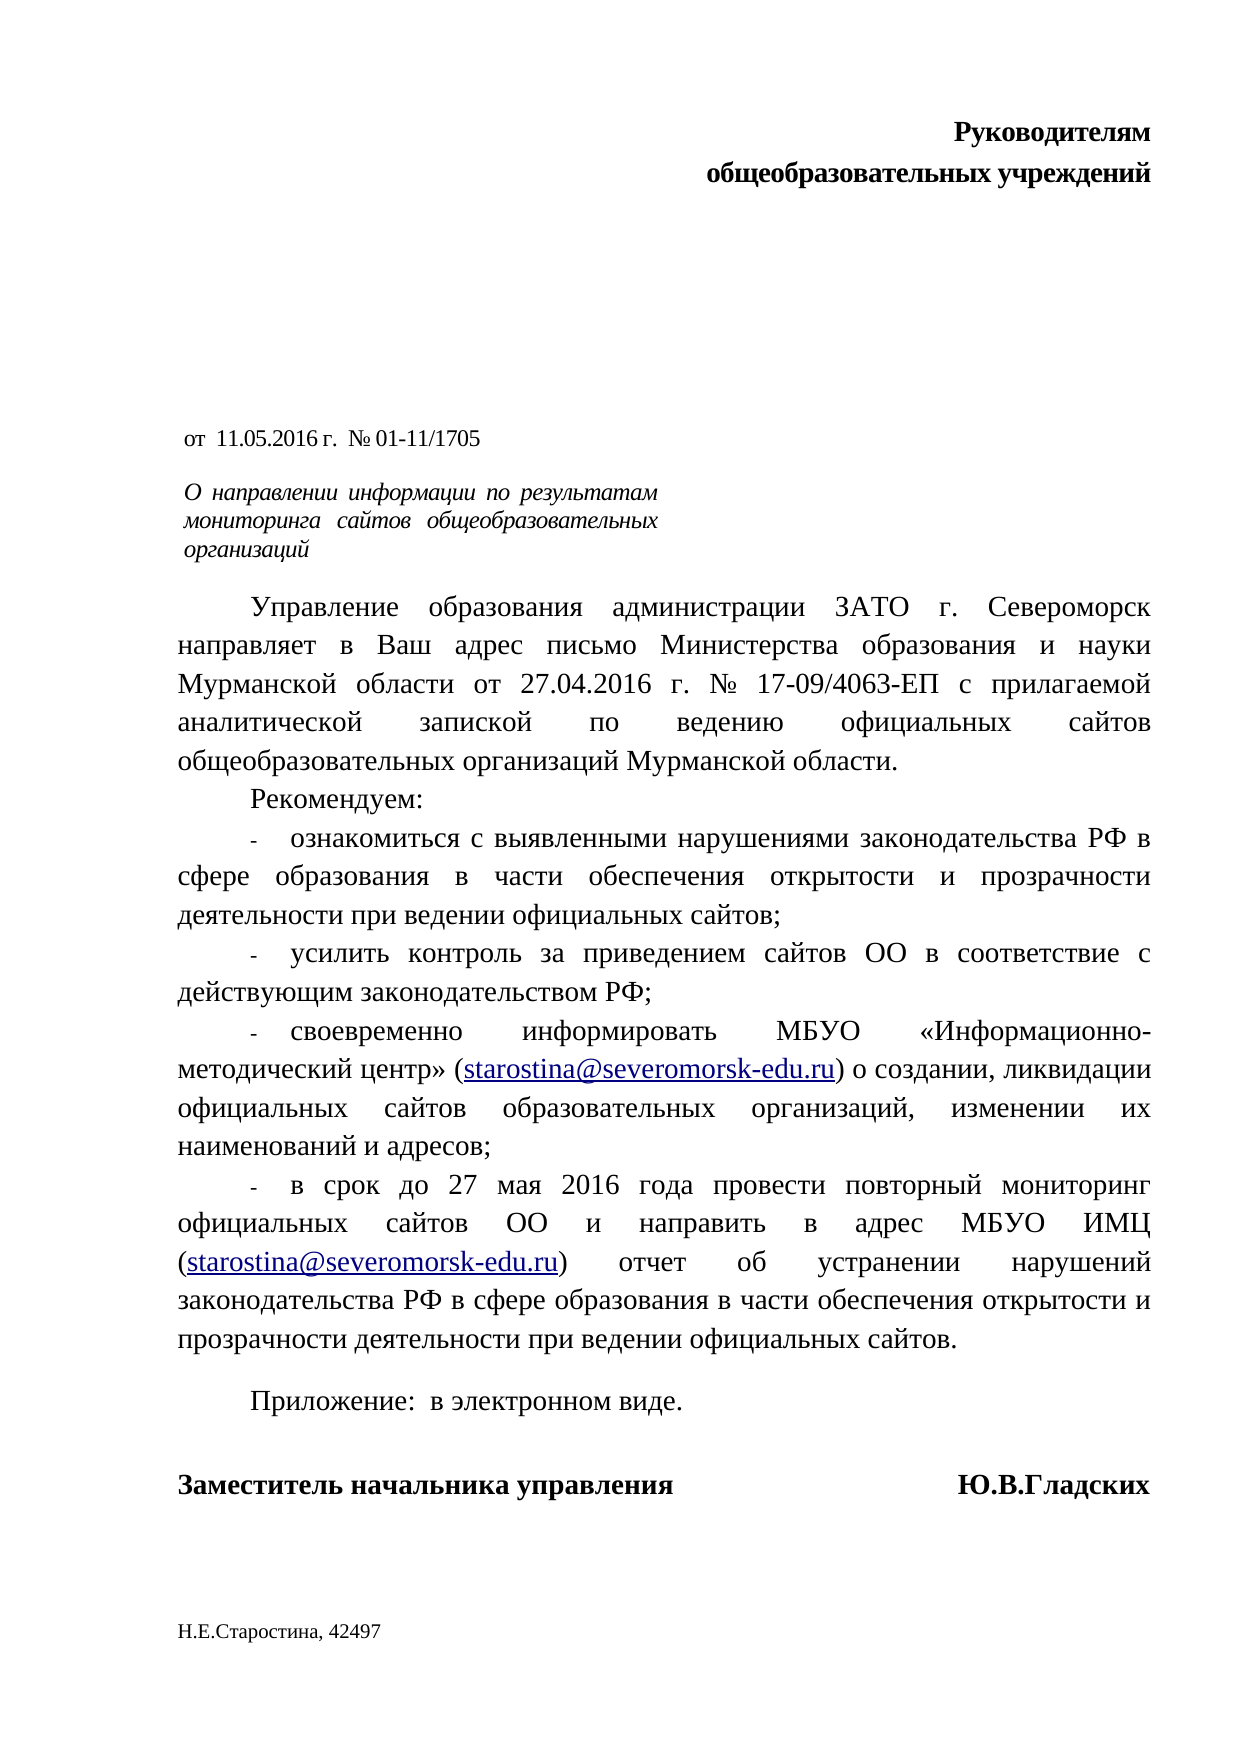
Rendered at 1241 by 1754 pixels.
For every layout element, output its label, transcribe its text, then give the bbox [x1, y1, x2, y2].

text Приложение: в электронном виде. [177, 1388, 1152, 1416]
text Н.Е.Старостина, 42497 [177, 1619, 1152, 1643]
text О направлении информации по результатам мониторинга сайтов общеобразовательных организаций [184, 477, 658, 564]
list ознакомиться с выявленными нарушениями законодательства РФ в сфере образования в части обеспечения открытости и прозрачности деятельности при ведении официальных сайтов; [177, 820, 1152, 931]
text Руководителям [184, 118, 1152, 147]
text Управление образования администрации ЗАТО г. Североморск направляет в Ваш адрес письмо Министерства образования и науки Мурманской области от 27.04.2016 г. № 17-09/4063-ЕП с прилагаемой аналитической запиской по ведению официальных сайтов общеобразовательных организаций Мурманской области. [177, 589, 1152, 776]
text от 11.05.2016 г. № 01-11/1705 [184, 423, 658, 452]
list своевременно информировать МБУО «Информационно-методический центр» (starostina@severomorsk-edu.ru) о создании, ликвидации официальных сайтов образовательных организаций, изменении их наименований и адресов; [177, 1013, 1152, 1162]
text Заместитель начальника управления Ю.В.Гладских [177, 1472, 1152, 1500]
text общеобразовательных учреждений [183, 160, 1152, 189]
text Рекомендуем: [177, 781, 1152, 815]
list усилить контроль за приведением сайтов ОО в соответствие с действующим законодательством РФ; [177, 936, 1152, 1008]
list в срок до 27 мая 2016 года провести повторный мониторинг официальных сайтов ОО и направить в адрес МБУО ИМЦ (starostina@severomorsk-edu.ru) отчет об устранении нарушений законодательства РФ в сфере образования в части обеспечения открытости и прозрачности деятельности при ведении официальных сайтов. [177, 1167, 1152, 1354]
